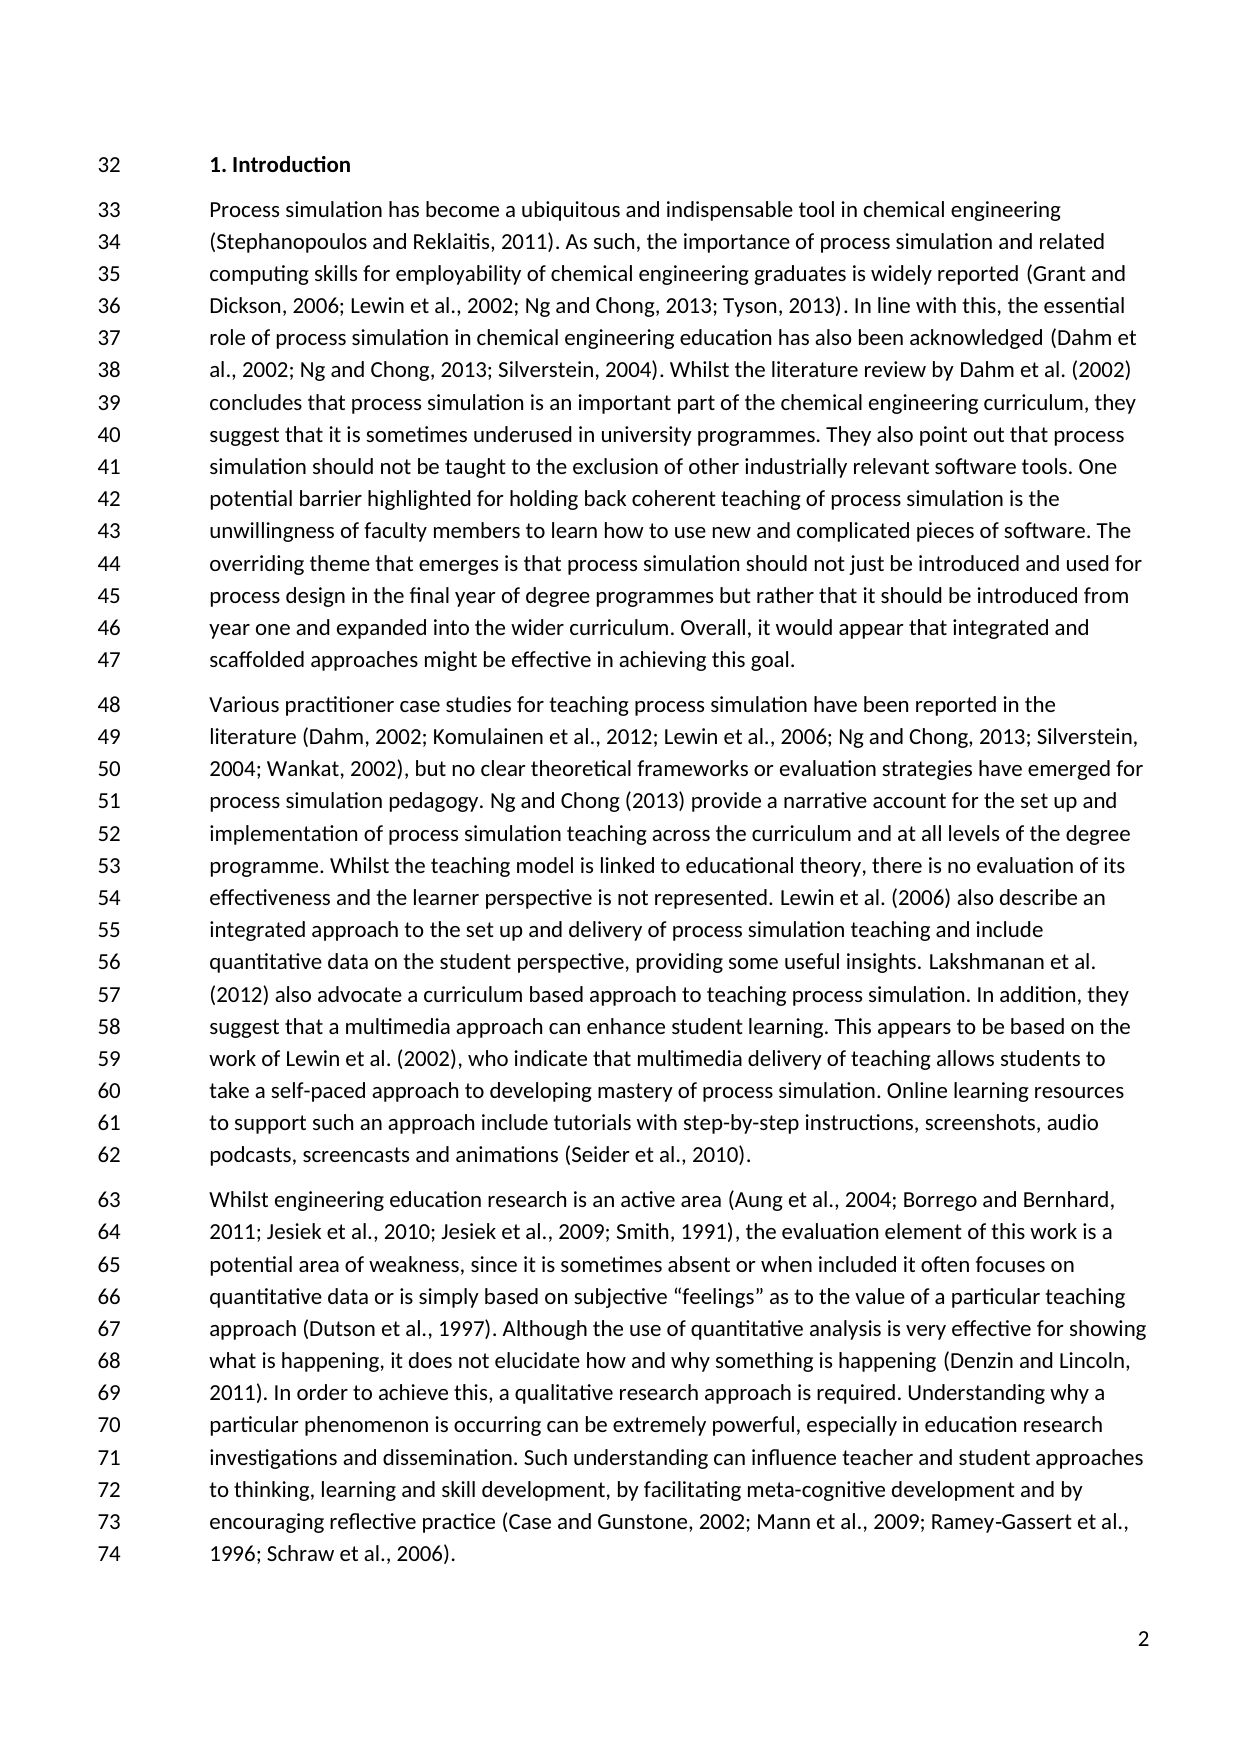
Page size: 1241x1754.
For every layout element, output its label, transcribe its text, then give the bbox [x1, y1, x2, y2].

text Whilst engineering education research is an active area (Aung et al., 2004; Borrego and Bernhard, 2011; Jesiek et al., 2010; Jesiek et al., 2009; Smith, 1991), the evaluation element of this work is a potential area of weakness, since it is sometimes absent or when included it often focuses on quantitative data or is simply based on subjective “feelings” as to the value of a particular teaching approach (Dutson et al., 1997). Although the use of quantitative analysis is very effective for showing what is happening, it does not elucidate how and why something is happening (Denzin and Lincoln, 2011). In order to achieve this, a qualitative research approach is required. Understanding why a particular phenomenon is occurring can be extremely powerful, especially in education research investigations and dissemination. Such understanding can influence teacher and student approaches to thinking, learning and skill development, by facilitating meta-cognitive development and by encouraging reflective practice (Case and Gunstone, 2002; Mann et al., 2009; Ramey‐Gassert et al., 1996; Schraw et al., 2006). [209, 1185, 1149, 1567]
text Process simulation has become a ubiquitous and indispensable tool in chemical engineering (Stephanopoulos and Reklaitis, 2011). As such, the importance of process simulation and related computing skills for employability of chemical engineering graduates is widely reported (Grant and Dickson, 2006; Lewin et al., 2002; Ng and Chong, 2013; Tyson, 2013). In line with this, the essential role of process simulation in chemical engineering education has also been acknowledged (Dahm et al., 2002; Ng and Chong, 2013; Silverstein, 2004). Whilst the literature review by Dahm et al. (2002) concludes that process simulation is an important part of the chemical engineering curriculum, they suggest that it is sometimes underused in university programmes. They also point out that process simulation should not be taught to the exclusion of other industrially relevant software tools. One potential barrier highlighted for holding back coherent teaching of process simulation is the unwillingness of faculty members to learn how to use new and complicated pieces of software. The overriding theme that emerges is that process simulation should not just be introduced and used for process design in the final year of degree programmes but rather that it should be introduced from year one and expanded into the wider curriculum. Overall, it would appear that integrated and scaffolded approaches might be effective in achieving this goal. [209, 195, 1149, 673]
text Various practitioner case studies for teaching process simulation have been reported in the literature (Dahm, 2002; Komulainen et al., 2012; Lewin et al., 2006; Ng and Chong, 2013; Silverstein, 2004; Wankat, 2002), but no clear theoretical frameworks or evaluation strategies have emerged for process simulation pedagogy. Ng and Chong (2013) provide a narrative account for the set up and implementation of process simulation teaching across the curriculum and at all levels of the degree programme. Whilst the teaching model is linked to educational theory, there is no evaluation of its effectiveness and the learner perspective is not represented. Lewin et al. (2006) also describe an integrated approach to the set up and delivery of process simulation teaching and include quantitative data on the student perspective, providing some useful insights. Lakshmanan et al. (2012) also advocate a curriculum based approach to teaching process simulation. In addition, they suggest that a multimedia approach can enhance student learning. This appears to be based on the work of Lewin et al. (2002), who indicate that multimedia delivery of teaching allows students to take a self-paced approach to developing mastery of process simulation. Online learning resources to support such an approach include tutorials with step-by-step instructions, screenshots, audio podcasts, screencasts and animations (Seider et al., 2010). [209, 690, 1149, 1169]
text 1. Introduction [209, 150, 1149, 178]
